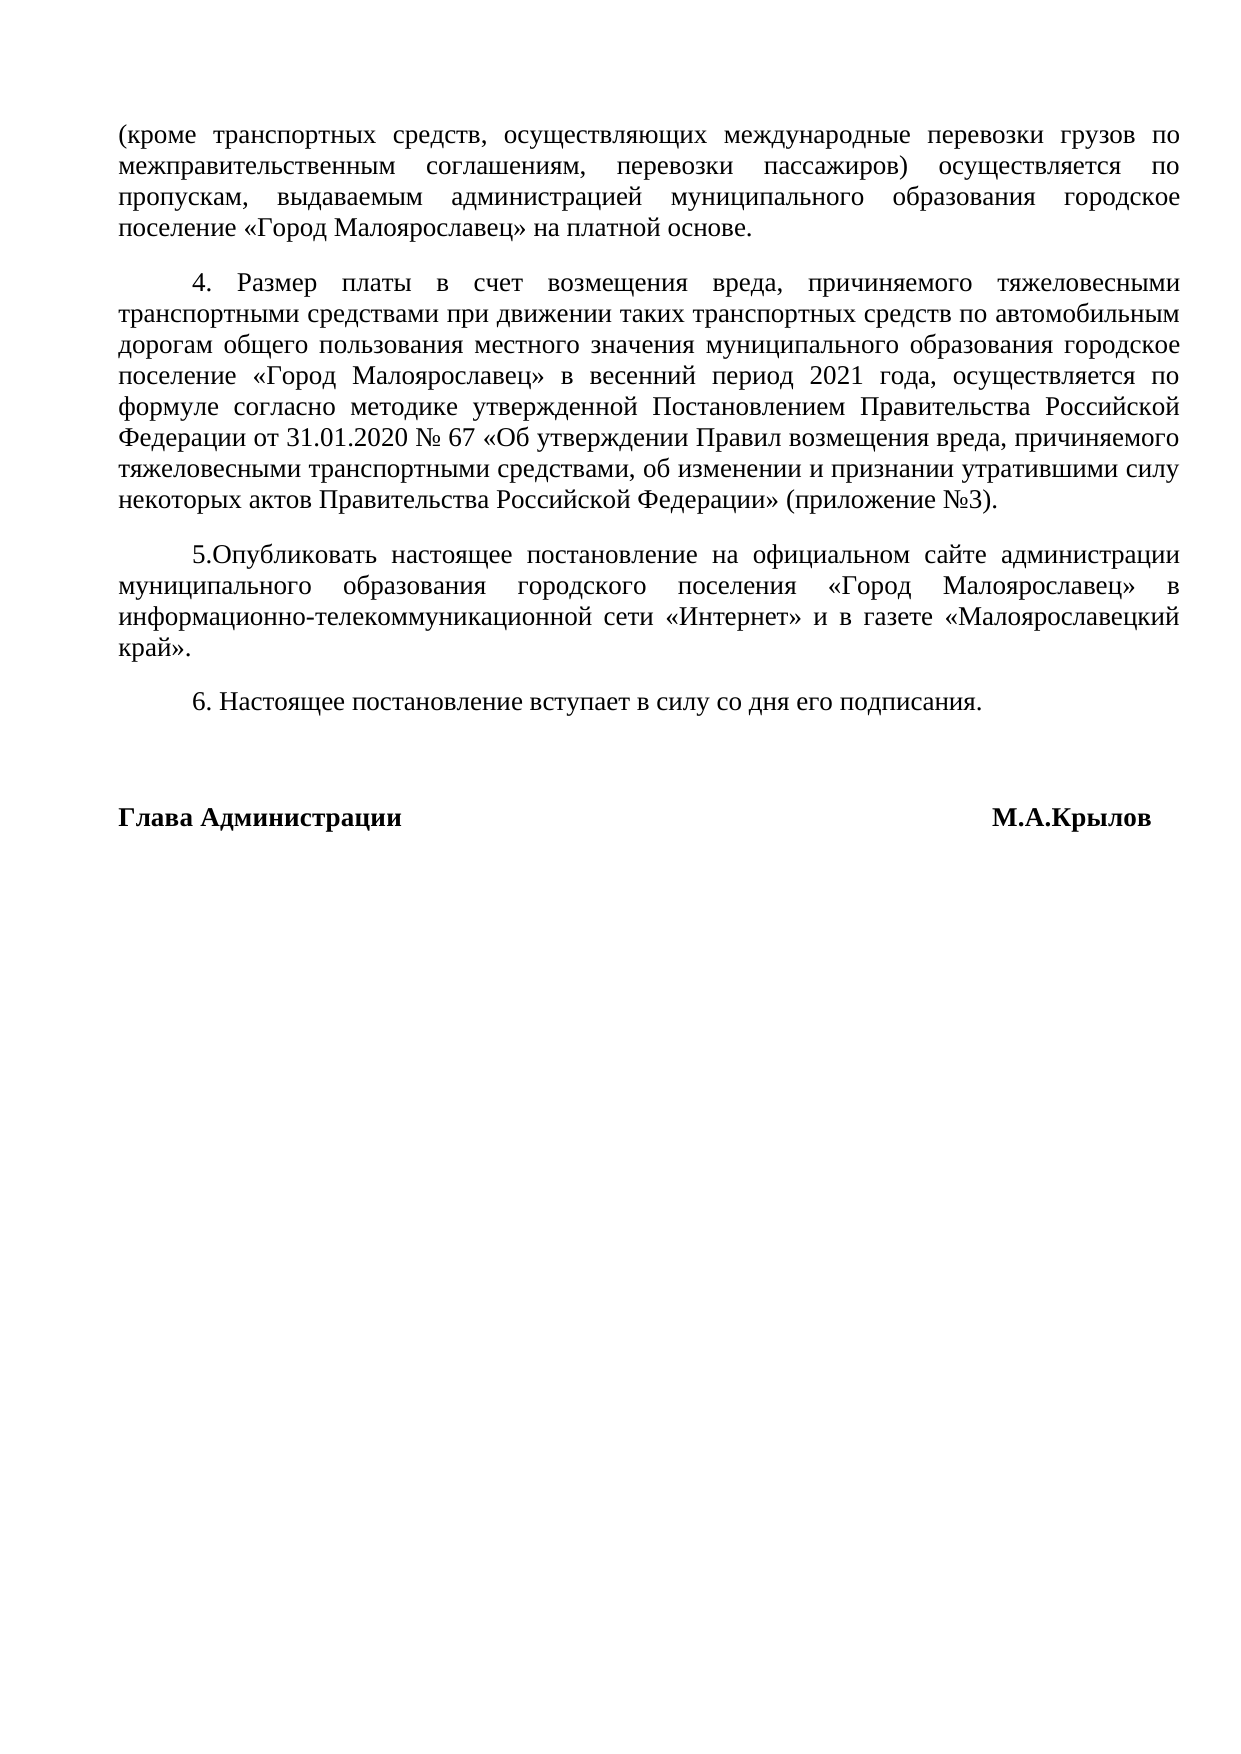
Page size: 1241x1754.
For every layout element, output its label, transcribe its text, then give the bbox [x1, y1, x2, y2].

text Глава Администрации М.А.Крылов [118, 802, 1181, 833]
text 5.Опубликовать настоящее постановление на официальном сайте администрации муниципального образования городского поселения «Город Малоярославец» в информационно-телекоммуникационной сети «Интернет» и в газете «Малоярославецкий край». [118, 538, 1181, 662]
text 6. Настоящее постановление вступает в силу со дня его подписания. [118, 685, 1181, 716]
text 4. Размер платы в счет возмещения вреда, причиняемого тяжеловесными транспортными средствами при движении таких транспортных средств по автомобильным дорогам общего пользования местного значения муниципального образования городское поселение «Город Малоярославец» в весенний период 2021 года, осуществляется по формуле согласно методике утвержденной Постановлением Правительства Российской Федерации от 31.01.2020 № 67 «Об утверждении Правил возмещения вреда, причиняемого тяжеловесными транспортными средствами, об изменении и признании утратившими силу некоторых актов Правительства Российской Федерации» (приложение №3). [118, 266, 1181, 515]
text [118, 118, 1181, 243]
